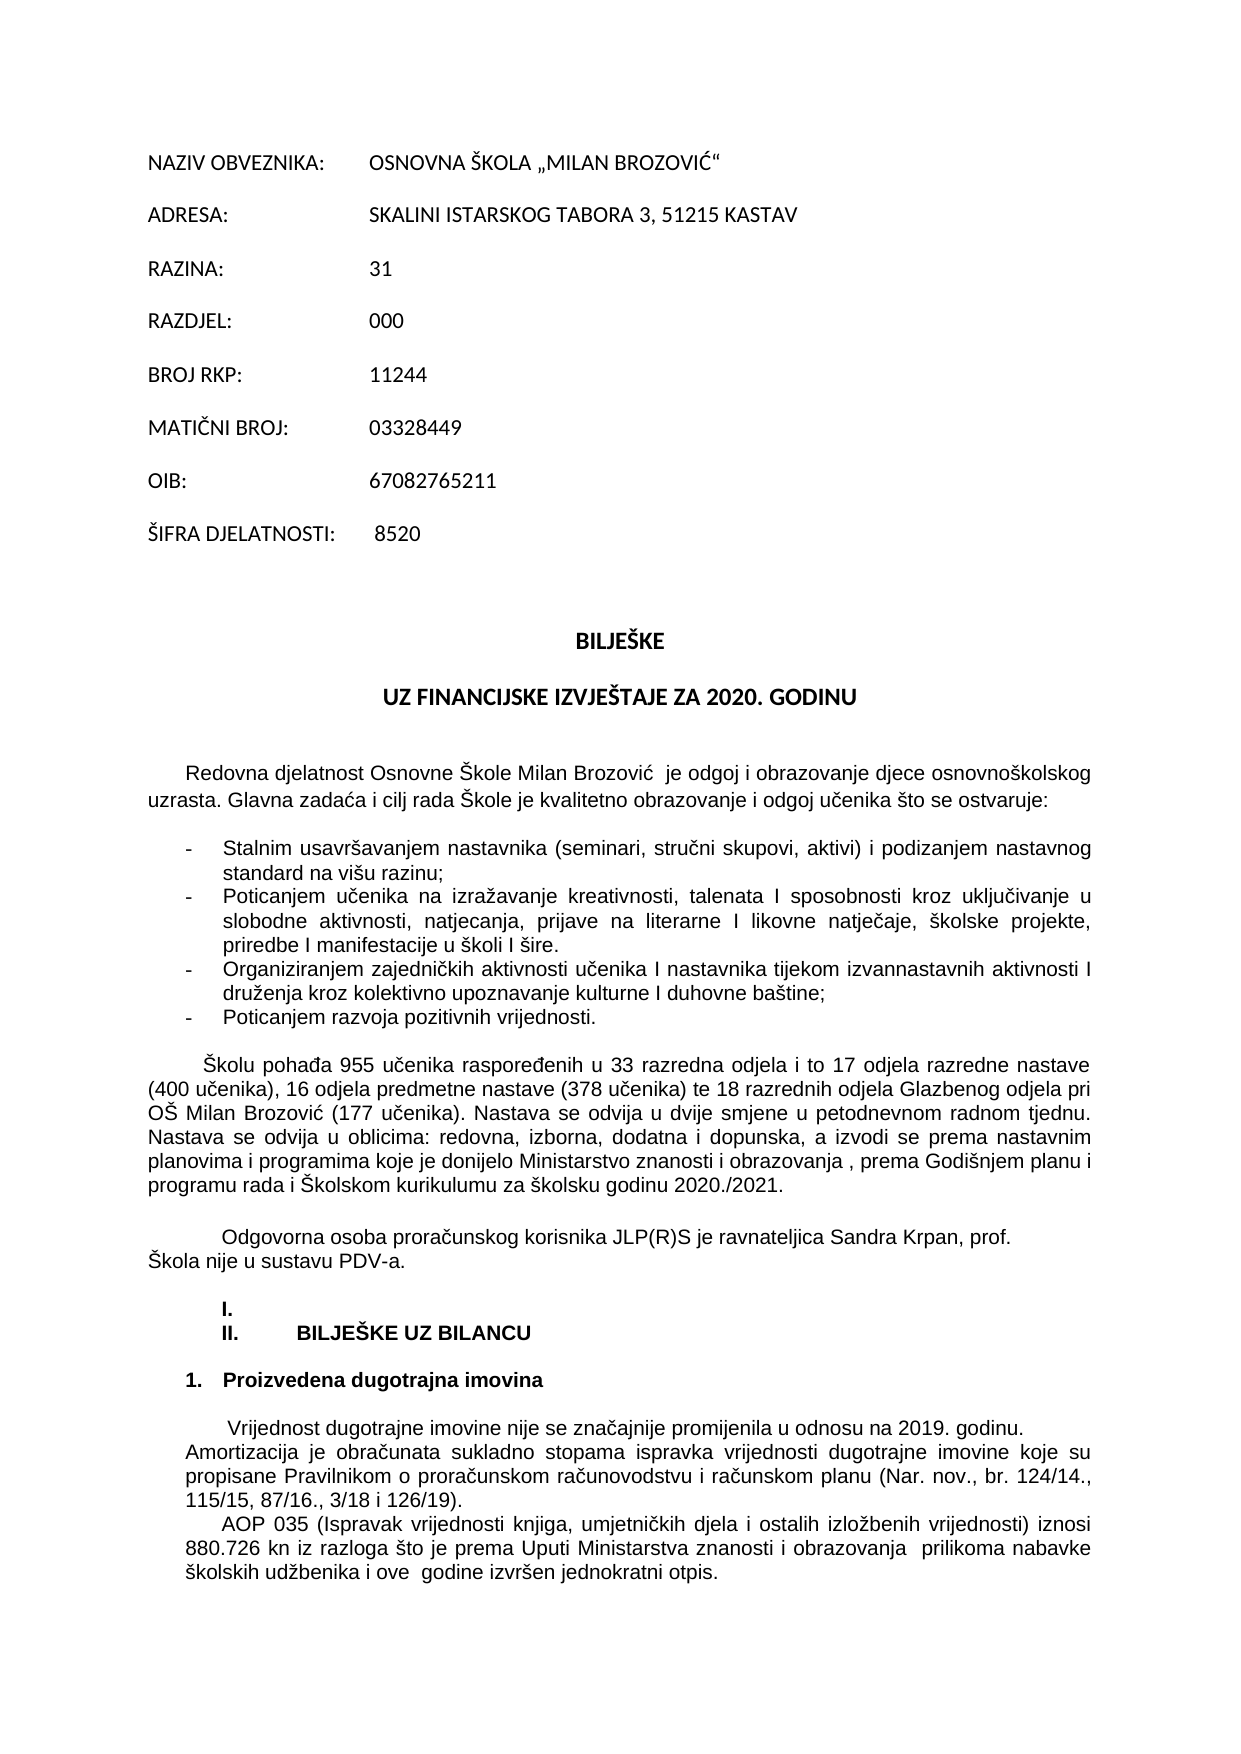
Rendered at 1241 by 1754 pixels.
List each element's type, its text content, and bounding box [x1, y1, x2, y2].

text RAZINA: 31 [148, 254, 1093, 282]
text BROJ RKP: 11244 [148, 360, 1093, 388]
list BILJEŠKE UZ BILANCU [221, 1320, 1093, 1344]
text ŠIFRA DJELATNOSTI: 8520 [148, 519, 1093, 547]
text Odgovorna osoba proračunskog korisnika JLP(R)S je ravnateljica Sandra Krpan, prof. [148, 1224, 1093, 1248]
text Vrijednost dugotrajne imovine nije se značajnije promijenila u odnosu na 2019. godinu. [185, 1416, 1093, 1440]
text Školu pohađa 955 učenika raspoređenih u 33 razredna odjela i to 17 odjela razredne nastave (400 učenika), 16 odjela predmetne nastave (378 učenika) te 18 razrednih odjela Glazbenog odjela pri OŠ Milan Brozović (177 učenika). Nastava se odvija u dvije smjene u petodnevnom radnom tjednu. Nastava se odvija u oblicima: redovna, izborna, dodatna i dopunska, a izvodi se prema nastavnim planovima i programima koje je donijelo Ministarstvo znanosti i obrazovanja , prema Godišnjem planu i programu rada i Školskom kurikulumu za školsku godinu 2020./2021. [148, 1053, 1093, 1196]
text RAZDJEL: 000 [148, 307, 1093, 335]
text UZ FINANCIJSKE IZVJEŠTAJE ZA 2020. GODINU [148, 681, 1093, 711]
text Redovna djelatnost Osnovne Škole Milan Brozović je odgoj i obrazovanje djece osnovnoškolskog uzrasta. Glavna zadaća i cilj rada Škole je kvalitetno obrazovanje i odgoj učenika što se ostvaruje: [148, 760, 1093, 812]
list Proizvedena dugotrajna imovina [185, 1368, 1093, 1392]
text ADRESA: SKALINI ISTARSKOG TABORA 3, 51215 KASTAV [148, 201, 1093, 229]
text MATIČNI BROJ: 03328449 [148, 413, 1093, 441]
text Škola nije u sustavu PDV-a. [148, 1248, 1093, 1272]
list Poticanjem učenika na izražavanje kreativnosti, talenata I sposobnosti kroz uključivanje u slobodne aktivnosti, natjecanja, prijave na literarne I likovne natječaje, školske projekte, priredbe I manifestacije u školi I šire. [185, 884, 1093, 956]
text OIB: 67082765211 [148, 466, 1093, 494]
text BILJEŠKE [148, 625, 1093, 655]
text AOP 035 (Ispravak vrijednosti knjiga, umjetničkih djela i ostalih izložbenih vrijednosti) iznosi 880.726 kn iz razloga što je prema Uputi Ministarstva znanosti i obrazovanja prilikoma nabavke školskih udžbenika i ove godine izvršen jednokratni otpis. [185, 1512, 1093, 1584]
list Organiziranjem zajedničkih aktivnosti učenika I nastavnika tijekom izvannastavnih aktivnosti I druženja kroz kolektivno upoznavanje kulturne I duhovne baštine; [185, 956, 1093, 1004]
list Stalnim usavršavanjem nastavnika (seminari, stručni skupovi, aktivi) i podizanjem nastavnog standard na višu razinu; [185, 836, 1093, 884]
list Poticanjem razvoja pozitivnih vrijednosti. [185, 1004, 1093, 1029]
text Amortizacija je obračunata sukladno stopama ispravka vrijednosti dugotrajne imovine koje su propisane Pravilnikom o proračunskom računovodstvu i računskom planu (Nar. nov., br. 124/14., 115/15, 87/16., 3/18 i 126/19). [185, 1440, 1093, 1512]
text NAZIV OBVEZNIKA: OSNOVNA ŠKOLA „MILAN BROZOVIĆ“ [148, 148, 1093, 176]
